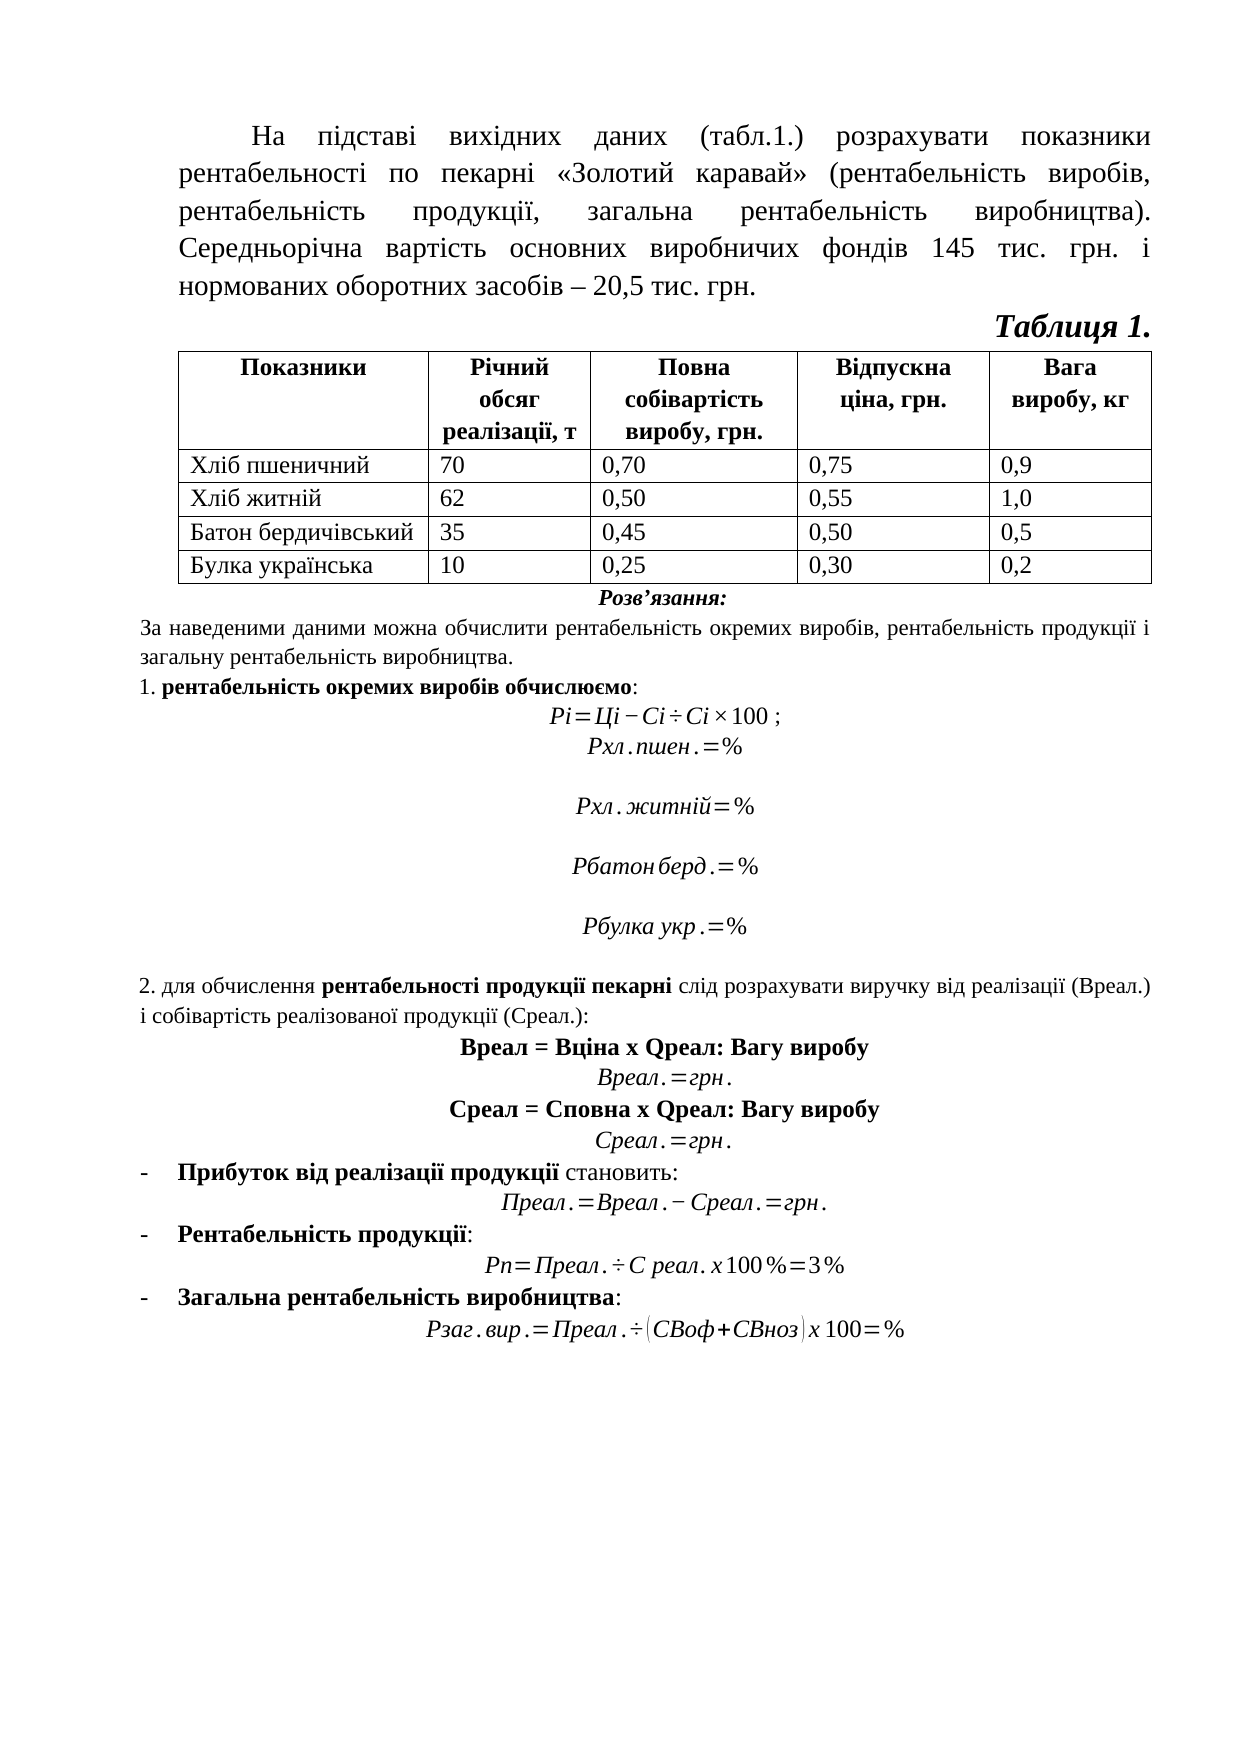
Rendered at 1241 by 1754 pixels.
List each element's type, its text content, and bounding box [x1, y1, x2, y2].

list За наведеними даними можна обчислити рентабельність окремих виробів, рентабельність продукції і загальну рентабельність виробництва. [140, 614, 1152, 669]
list Среал = Сповна х Qреал: Вагу виробу [177, 1094, 1152, 1123]
table_cell 0,2 [990, 551, 1151, 583]
table_cell 0,45 [591, 517, 797, 549]
table_header Повна собівартість виробу, грн. [591, 352, 797, 449]
table_cell 1,0 [990, 483, 1151, 516]
table_cell 0,50 [798, 517, 989, 549]
table_cell 0,50 [591, 483, 797, 516]
table_cell 35 [429, 517, 590, 549]
list Вреал = Вціна х Qреал: Вагу виробу [177, 1032, 1152, 1060]
list ; [177, 702, 1152, 730]
table_cell 62 [429, 483, 590, 516]
table_cell 0,25 [591, 551, 797, 583]
table_cell 70 [429, 450, 590, 482]
table_header Річний обсяг реалізації, т [429, 352, 590, 449]
table_cell 0,75 [798, 450, 989, 482]
table_cell Хліб житній [179, 483, 428, 516]
table_cell 0,30 [798, 551, 989, 583]
list Прибуток від реалізації продукції становить: [140, 1157, 1152, 1186]
table_header Відпускна ціна, грн. [798, 352, 989, 449]
text Таблиця 1. [177, 307, 1152, 345]
table_cell Батон бердичівський [179, 517, 428, 549]
table_header Показники [179, 352, 428, 449]
list для обчислення рентабельності продукції пекарні слід розрахувати виручку від реалізації (Вреал.) і собівартість реалізованої продукції (Среал.): [139, 973, 1152, 1028]
table_cell 0,5 [990, 517, 1151, 549]
list рентабельність окремих виробів обчислюємо: [139, 673, 1152, 699]
text На підставі вихідних даних (табл.1.) розрахувати показники рентабельності по пекарні «Золотий каравай» (рентабельність виробів, рентабельність продукції, загальна рентабельність виробництва). Середньорічна вартість основних виробничих фондів 145 тис. грн. і нормованих оборотних засобів – 20,5 тис. грн. [178, 118, 1152, 302]
table_cell 0,70 [591, 450, 797, 482]
table_cell 10 [429, 551, 590, 583]
table_cell 0,55 [798, 483, 989, 516]
table_cell 0,9 [990, 450, 1151, 482]
list Загальна рентабельність виробництва: [140, 1282, 1152, 1311]
table_cell Хліб пшеничний [179, 450, 428, 482]
table_header Вага виробу, кг [990, 352, 1151, 449]
list Рентабельність продукції: [140, 1219, 1152, 1248]
text Розв’язання: [176, 584, 1152, 611]
table_cell Булка українська [179, 551, 428, 583]
